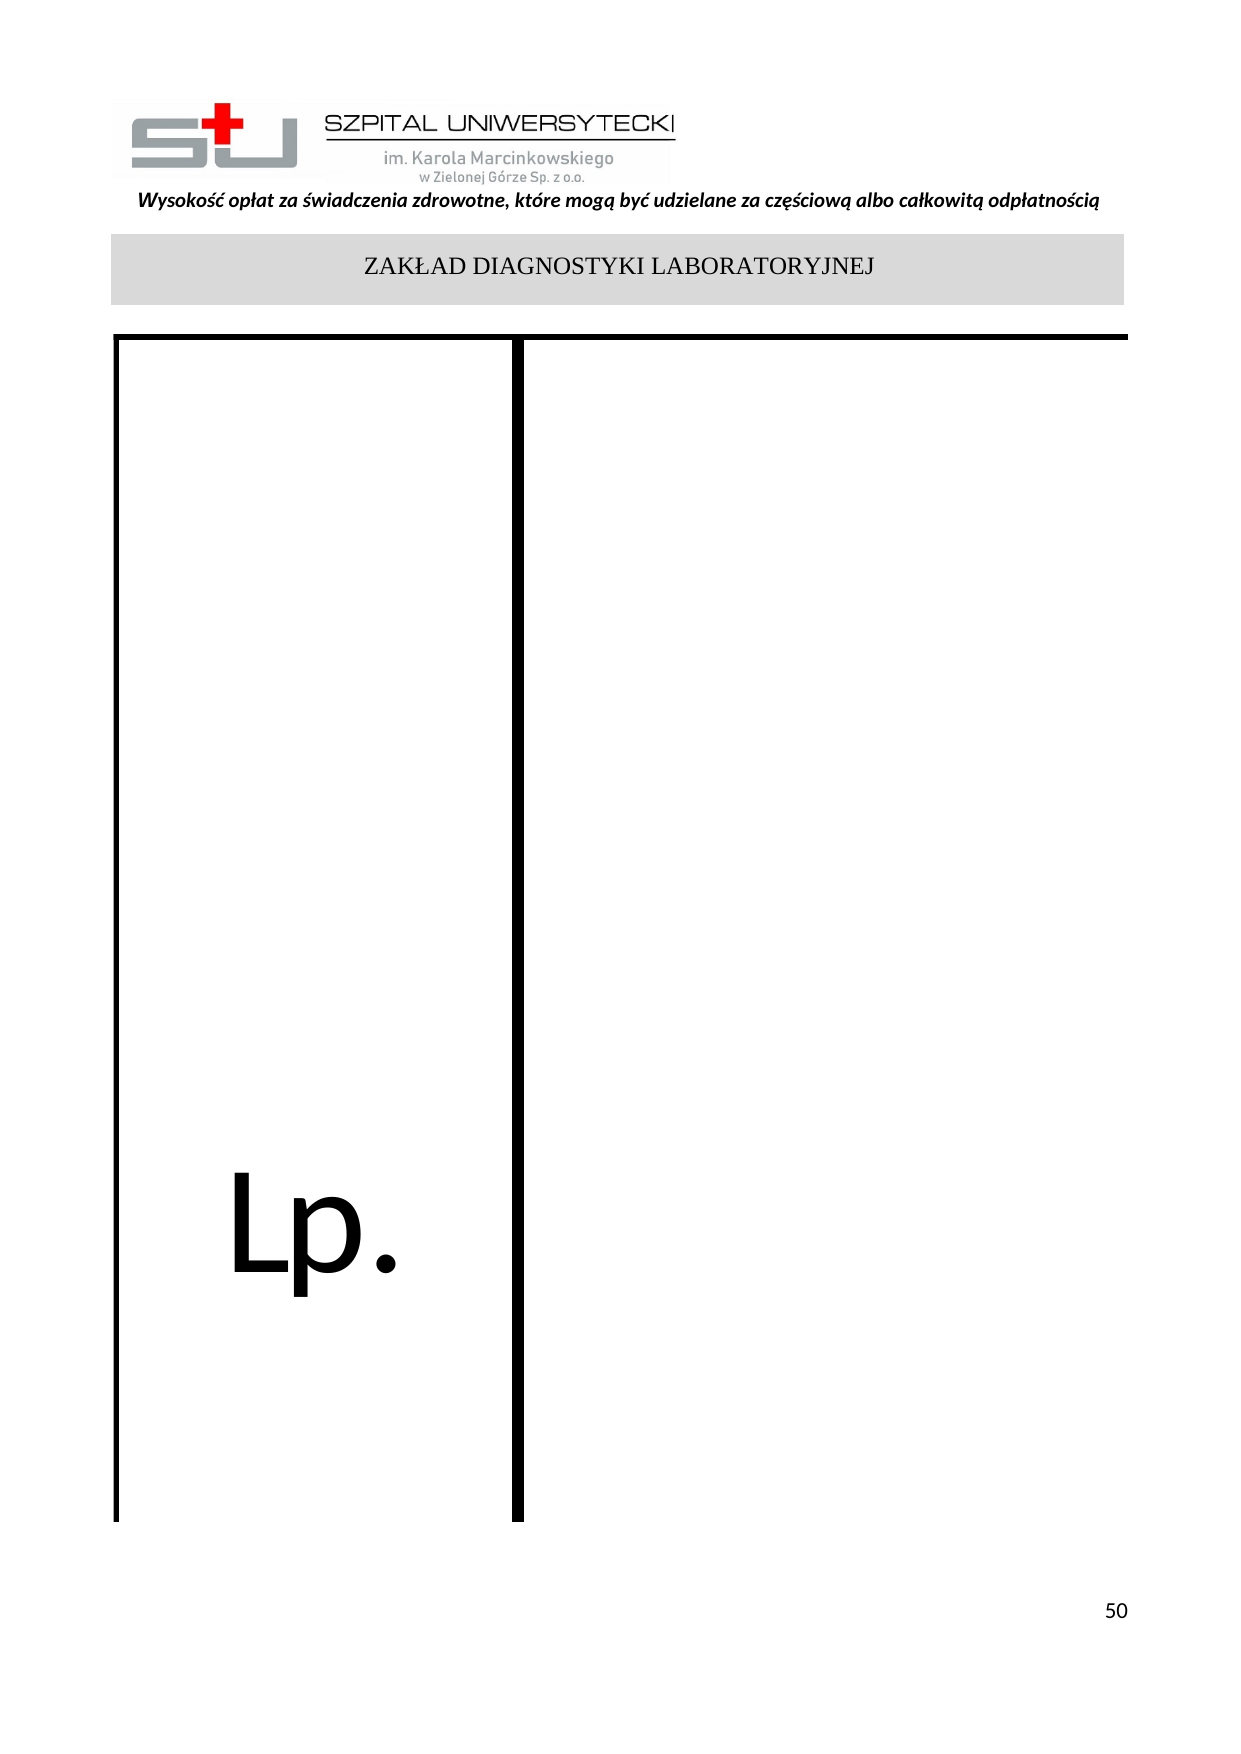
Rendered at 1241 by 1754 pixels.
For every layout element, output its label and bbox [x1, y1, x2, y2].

picture [112, 99, 697, 187]
